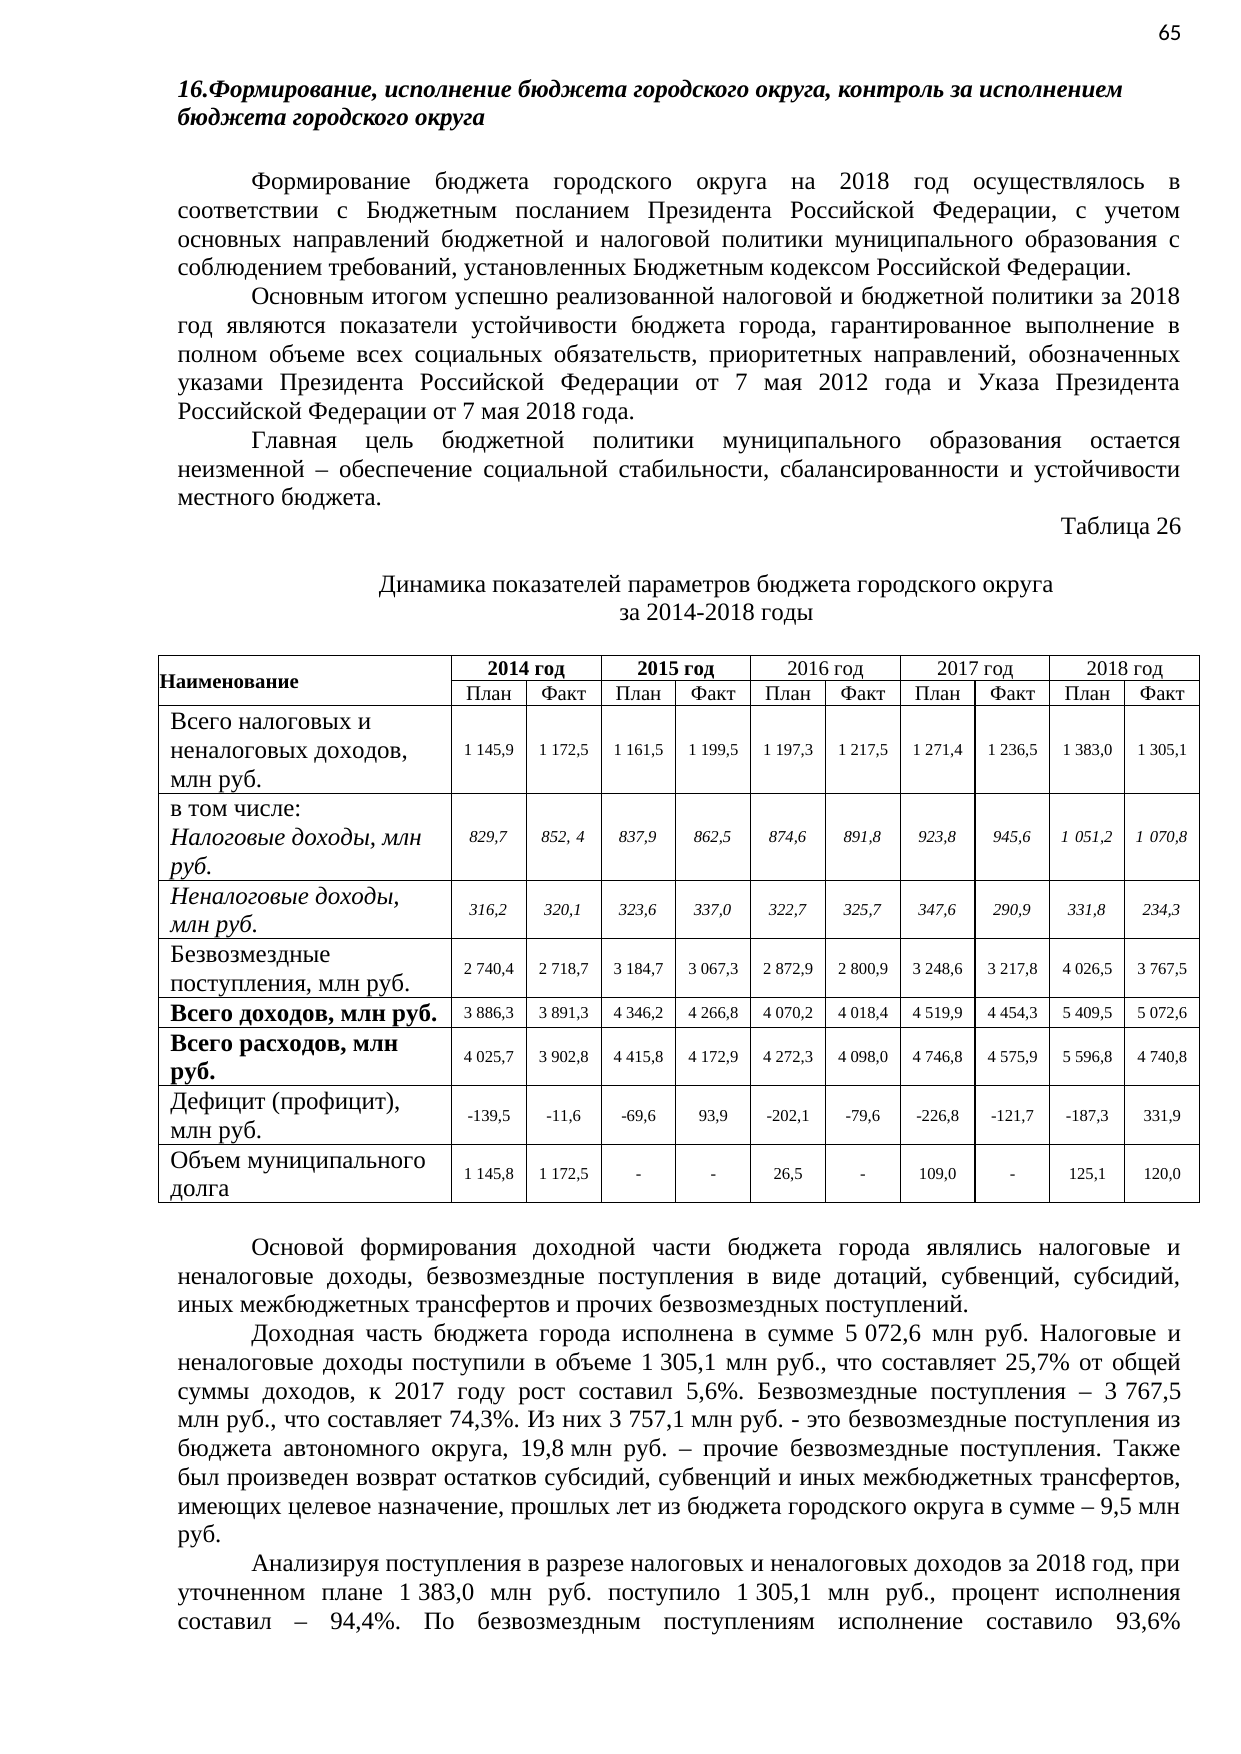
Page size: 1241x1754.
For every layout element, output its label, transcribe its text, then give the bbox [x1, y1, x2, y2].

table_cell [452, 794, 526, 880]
text Основой формирования доходной части бюджета города являлись налоговые и неналоговые доходы, безвозмездные поступления в виде дотаций, субвенций, субсидий, иных межбюджетных трансфертов и прочих безвозмездных поступлений. [177, 1232, 1181, 1318]
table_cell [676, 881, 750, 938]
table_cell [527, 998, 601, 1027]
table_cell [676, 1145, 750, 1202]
text Динамика показателей параметров бюджета городского округа [177, 569, 1181, 597]
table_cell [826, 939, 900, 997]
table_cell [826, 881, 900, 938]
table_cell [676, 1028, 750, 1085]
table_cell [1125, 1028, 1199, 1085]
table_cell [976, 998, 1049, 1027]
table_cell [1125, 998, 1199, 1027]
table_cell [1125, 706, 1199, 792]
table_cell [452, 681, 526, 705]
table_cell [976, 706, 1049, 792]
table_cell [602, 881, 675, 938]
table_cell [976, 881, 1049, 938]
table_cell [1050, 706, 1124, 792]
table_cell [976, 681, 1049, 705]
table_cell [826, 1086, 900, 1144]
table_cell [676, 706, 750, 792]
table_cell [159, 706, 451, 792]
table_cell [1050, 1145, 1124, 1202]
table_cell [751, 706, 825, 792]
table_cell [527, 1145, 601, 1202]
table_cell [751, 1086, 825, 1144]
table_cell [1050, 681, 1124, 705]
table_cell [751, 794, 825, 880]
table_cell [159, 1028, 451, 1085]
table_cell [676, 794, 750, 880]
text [177, 1548, 1181, 1634]
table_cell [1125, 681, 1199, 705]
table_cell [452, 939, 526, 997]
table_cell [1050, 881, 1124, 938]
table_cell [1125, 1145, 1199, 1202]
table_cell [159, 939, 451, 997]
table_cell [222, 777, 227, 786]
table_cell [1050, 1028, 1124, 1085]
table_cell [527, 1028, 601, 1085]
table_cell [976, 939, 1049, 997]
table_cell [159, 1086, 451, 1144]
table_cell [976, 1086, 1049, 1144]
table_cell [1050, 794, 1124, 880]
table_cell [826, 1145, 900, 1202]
text Формирование бюджета городского округа на 2018 год осуществлялось в соответствии с Бюджетным посланием Президента Российской Федерации, с учетом основных направлений бюджетной и налоговой политики муниципального образования с соблюдением требований, установленных Бюджетным кодексом Российской Федерации. [177, 166, 1181, 281]
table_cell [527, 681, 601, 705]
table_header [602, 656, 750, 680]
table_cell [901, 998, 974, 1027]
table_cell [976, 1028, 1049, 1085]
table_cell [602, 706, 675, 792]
subtitle 16.Формирование, исполнение бюджета городского округа, контроль за исполнением бюджета городского округа [177, 74, 1181, 131]
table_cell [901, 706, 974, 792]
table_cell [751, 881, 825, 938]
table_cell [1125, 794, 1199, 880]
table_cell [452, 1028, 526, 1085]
text Доходная часть бюджета города исполнена в сумме 5 072,6 млн руб. Налоговые и неналоговые доходы поступили в объеме 1 305,1 млн руб., что составляет 25,7% от общей суммы доходов, к 2017 году рост составил 5,6%. Безвозмездные поступления – 3 767,5 млн руб., что составляет 74,3%. Из них 3 757,1 млн руб. - это безвозмездные поступления из бюджета автономного округа, 19,8 млн руб. – прочие безвозмездные поступления. Также был произведен возврат остатков субсидий, субвенций и иных межбюджетных трансфертов, имеющих целевое назначение, прошлых лет из бюджета городского округа в сумме – 9,5 млн руб. [177, 1318, 1181, 1548]
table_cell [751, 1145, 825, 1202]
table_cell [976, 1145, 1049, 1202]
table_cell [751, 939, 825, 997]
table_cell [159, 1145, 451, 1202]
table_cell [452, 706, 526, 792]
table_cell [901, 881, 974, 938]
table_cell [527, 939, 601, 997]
text Главная цель бюджетной политики муниципального образования остается неизменной – обеспечение социальной стабильности, сбалансированности и устойчивости местного бюджета. [177, 425, 1181, 511]
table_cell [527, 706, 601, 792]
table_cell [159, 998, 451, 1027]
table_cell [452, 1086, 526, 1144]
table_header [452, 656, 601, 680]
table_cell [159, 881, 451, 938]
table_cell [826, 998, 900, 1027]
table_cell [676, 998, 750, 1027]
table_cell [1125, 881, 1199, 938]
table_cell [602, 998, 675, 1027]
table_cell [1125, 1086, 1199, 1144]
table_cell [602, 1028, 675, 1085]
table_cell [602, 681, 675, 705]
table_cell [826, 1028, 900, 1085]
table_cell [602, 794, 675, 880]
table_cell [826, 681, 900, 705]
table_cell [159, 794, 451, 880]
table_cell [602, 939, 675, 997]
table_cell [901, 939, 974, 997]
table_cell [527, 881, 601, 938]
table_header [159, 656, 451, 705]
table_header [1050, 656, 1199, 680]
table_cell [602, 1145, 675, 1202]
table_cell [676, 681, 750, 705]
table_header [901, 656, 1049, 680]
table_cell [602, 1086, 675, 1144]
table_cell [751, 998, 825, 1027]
text за 2014-2018 годы [177, 597, 1181, 626]
text Таблица 26 [177, 511, 1181, 540]
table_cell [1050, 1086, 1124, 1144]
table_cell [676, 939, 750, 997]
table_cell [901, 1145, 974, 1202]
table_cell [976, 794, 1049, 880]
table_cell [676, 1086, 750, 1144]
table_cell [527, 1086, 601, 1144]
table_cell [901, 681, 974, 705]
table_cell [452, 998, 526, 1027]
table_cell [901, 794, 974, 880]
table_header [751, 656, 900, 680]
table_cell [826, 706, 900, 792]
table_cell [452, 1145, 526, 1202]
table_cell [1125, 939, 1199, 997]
text Основным итогом успешно реализованной налоговой и бюджетной политики за 2018 год являются показатели устойчивости бюджета города, гарантированное выполнение в полном объеме всех социальных обязательств, приоритетных направлений, обозначенных указами Президента Российской Федерации от 7 мая 2012 года и Указа Президента Российской Федерации от 7 мая 2018 года. [177, 281, 1181, 425]
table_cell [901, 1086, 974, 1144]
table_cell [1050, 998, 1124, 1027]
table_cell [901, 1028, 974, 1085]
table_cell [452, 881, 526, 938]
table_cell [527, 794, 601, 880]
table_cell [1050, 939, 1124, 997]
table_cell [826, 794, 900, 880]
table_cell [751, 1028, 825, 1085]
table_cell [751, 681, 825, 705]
